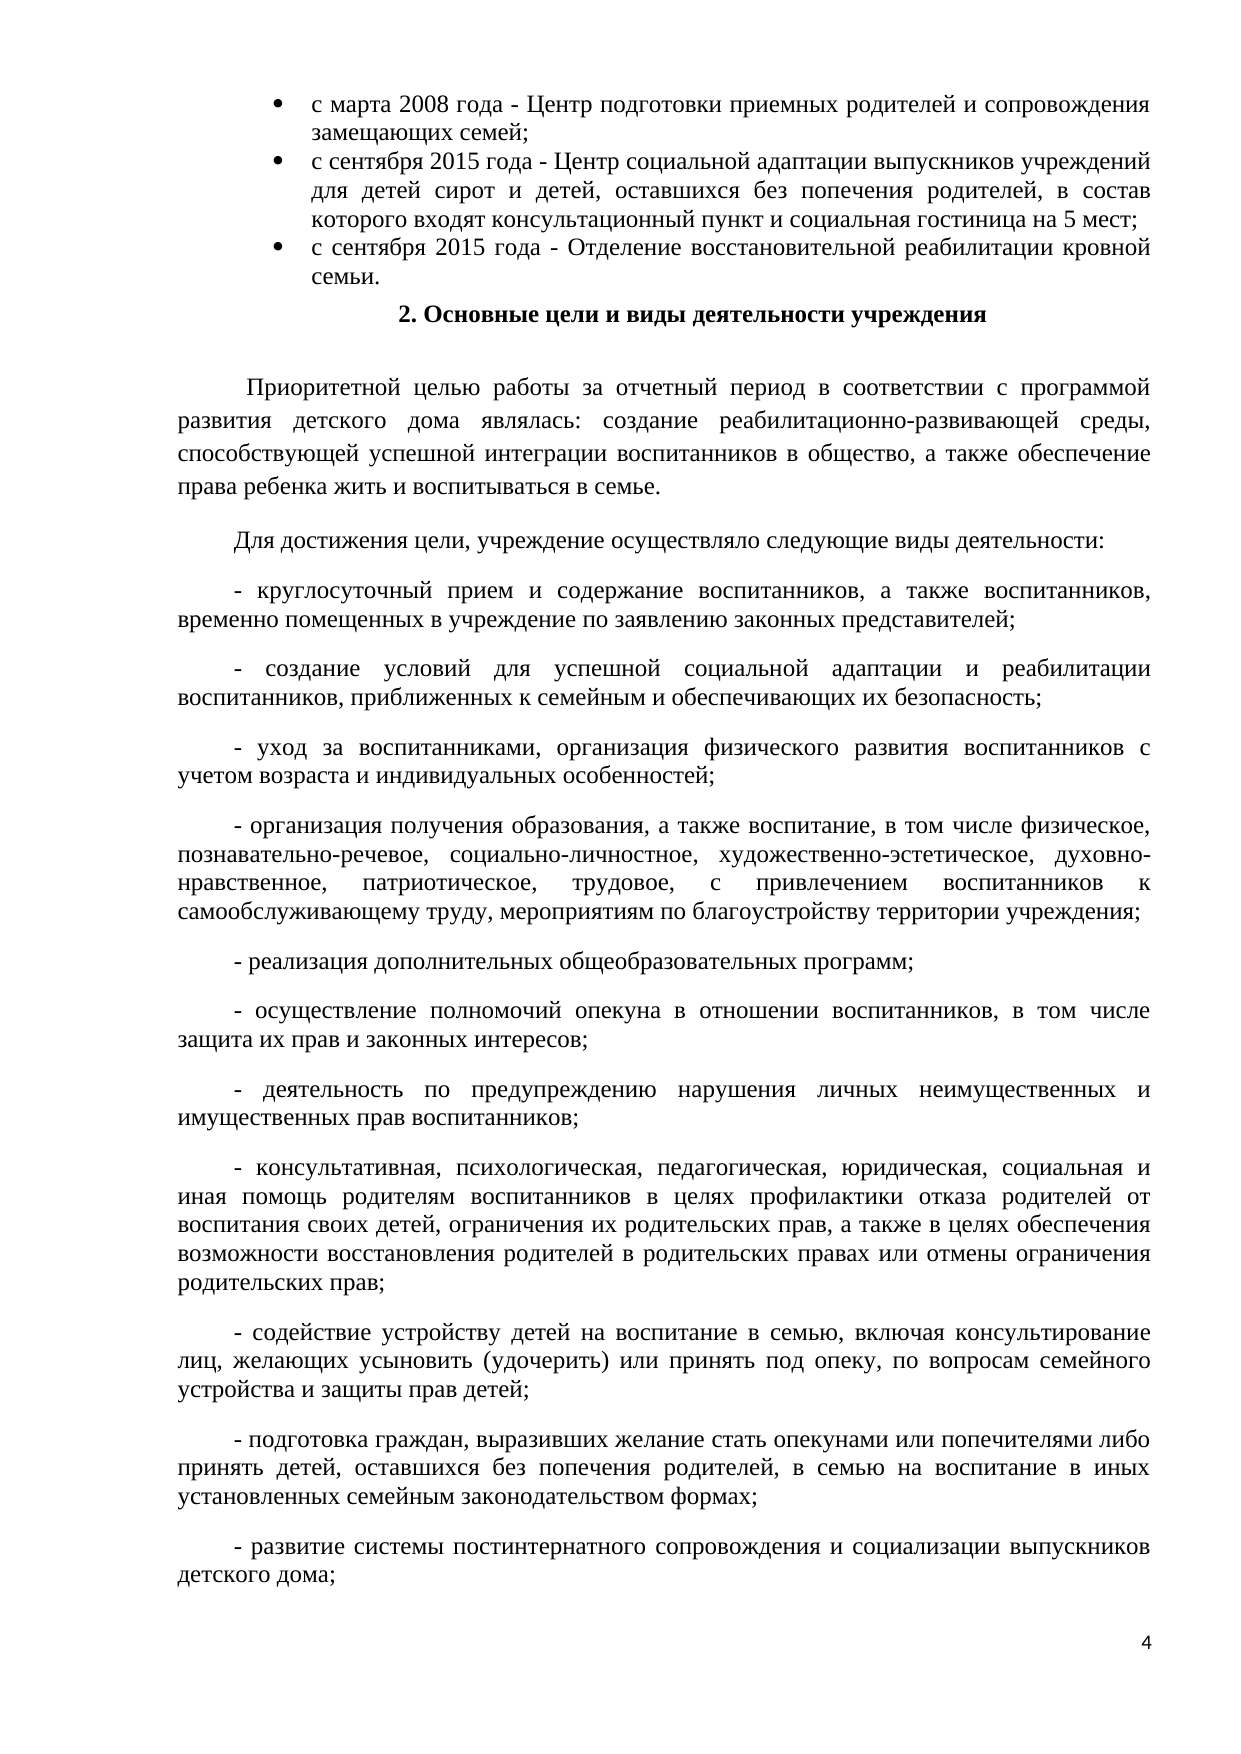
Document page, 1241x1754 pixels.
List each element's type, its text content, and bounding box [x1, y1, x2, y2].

text - деятельность по предупреждению нарушения личных неимущественных и имущественных прав воспитанников; [177, 1074, 1152, 1131]
text - уход за воспитанниками, организация физического развития воспитанников с учетом возраста и индивидуальных особенностей; [177, 732, 1152, 789]
text Для достижения цели, учреждение осуществляло следующие виды деятельности: [177, 525, 1152, 554]
list с марта 2008 года - Центр подготовки приемных родителей и сопровождения замещающих семей; [274, 89, 1152, 146]
text - развитие системы постинтернатного сопровождения и социализации выпускников детского дома; [177, 1531, 1152, 1588]
text - организация получения образования, а также воспитание, в том числе физическое, познавательно-речевое, социально-личностное, художественно-эстетическое, духовно-нравственное, патриотическое, трудовое, с привлечением воспитанников к самообслуживающему труду, мероприятиям по благоустройству территории учреждения; [177, 810, 1152, 925]
list с сентября 2015 года - Отделение восстановительной реабилитации кровной семьи. [274, 232, 1152, 290]
text Приоритетной целью работы за отчетный период в соответствии с программой развития детского дома являлась: создание реабилитационно-развивающей среды, способствующей успешной интеграции воспитанников в общество, а также обеспечение права ребенка жить и воспитываться в семье. [177, 372, 1152, 500]
text - круглосуточный прием и содержание воспитанников, а также воспитанников, временно помещенных в учреждение по заявлению законных представителей; [177, 575, 1152, 632]
text - содействие устройству детей на воспитание в семью, включая консультирование лиц, желающих усыновить (удочерить) или принять под опеку, по вопросам семейного устройства и защиты прав детей; [177, 1317, 1152, 1403]
text - реализация дополнительных общеобразовательных программ; [177, 946, 1152, 974]
list с сентября 2015 года - Центр социальной адаптации выпускников учреждений для детей сирот и детей, оставшихся без попечения родителей, в состав которого входят консультационный пункт и социальная гостиница на 5 мест; [274, 146, 1152, 232]
text 2. Основные цели и виды деятельности учреждения [177, 299, 1152, 328]
text - подготовка граждан, выразивших желание стать опекунами или попечителями либо принять детей, оставшихся без попечения родителей, в семью на воспитание в иных установленных семейным законодательством формах; [177, 1424, 1152, 1510]
text - создание условий для успешной социальной адаптации и реабилитации воспитанников, приближенных к семейным и обеспечивающих их безопасность; [177, 653, 1152, 711]
text - консультативная, психологическая, педагогическая, юридическая, социальная и иная помощь родителям воспитанников в целях профилактики отказа родителей от воспитания своих детей, ограничения их родительских прав, а также в целях обеспечения возможности восстановления родителей в родительских правах или отмены ограничения родительских прав; [177, 1152, 1152, 1296]
text - осуществление полномочий опекуна в отношении воспитанников, в том числе защита их прав и законных интересов; [177, 995, 1152, 1053]
